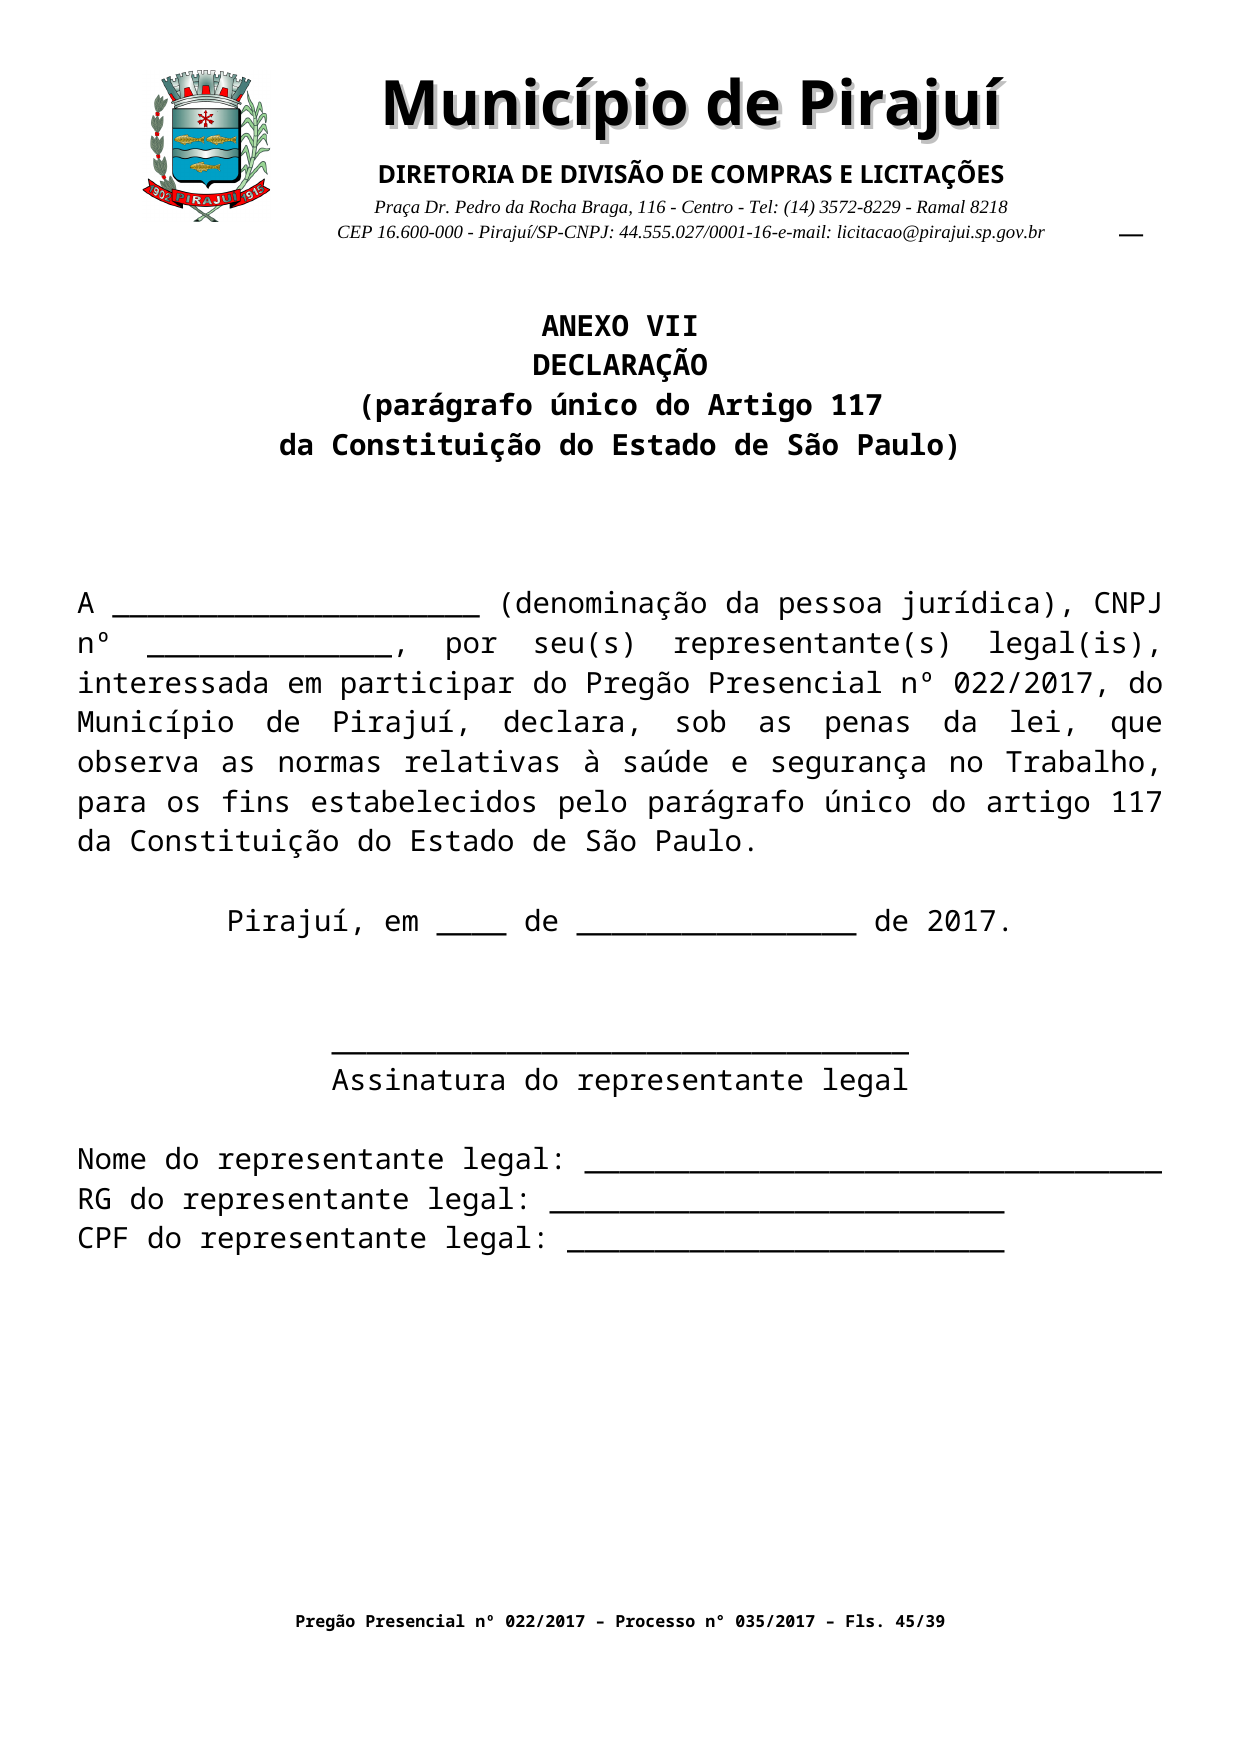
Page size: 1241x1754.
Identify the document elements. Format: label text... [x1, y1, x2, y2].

text Assinatura do representante legal [77, 1059, 1163, 1098]
text DECLARAÇÃO [77, 344, 1163, 384]
text _________________________________ [77, 1019, 1163, 1059]
text da Constituição do Estado de São Paulo) [77, 424, 1163, 463]
text Pirajuí, em ____ de ________________ de 2017. [77, 900, 1163, 940]
text (parágrafo único do Artigo 117 [77, 384, 1163, 424]
picture [142, 70, 271, 222]
text RG do representante legal: __________________________ [77, 1178, 1163, 1218]
text ANEXO VII [77, 305, 1163, 344]
text A _____________________ (denominação da pessoa jurídica), CNPJ nº ______________, por seu(s) representante(s) legal(is), interessada em participar do Pregão Presencial nº 022/2017, do Município de Pirajuí, declara, sob as penas da lei, que observa as normas relativas à saúde e segurança no Trabalho, para os fins estabelecidos pelo parágrafo único do artigo 117 da Constituição do Estado de São Paulo. [77, 583, 1163, 860]
text CPF do representante legal: _________________________ [77, 1218, 1163, 1257]
text Nome do representante legal: _________________________________ [77, 1138, 1163, 1178]
